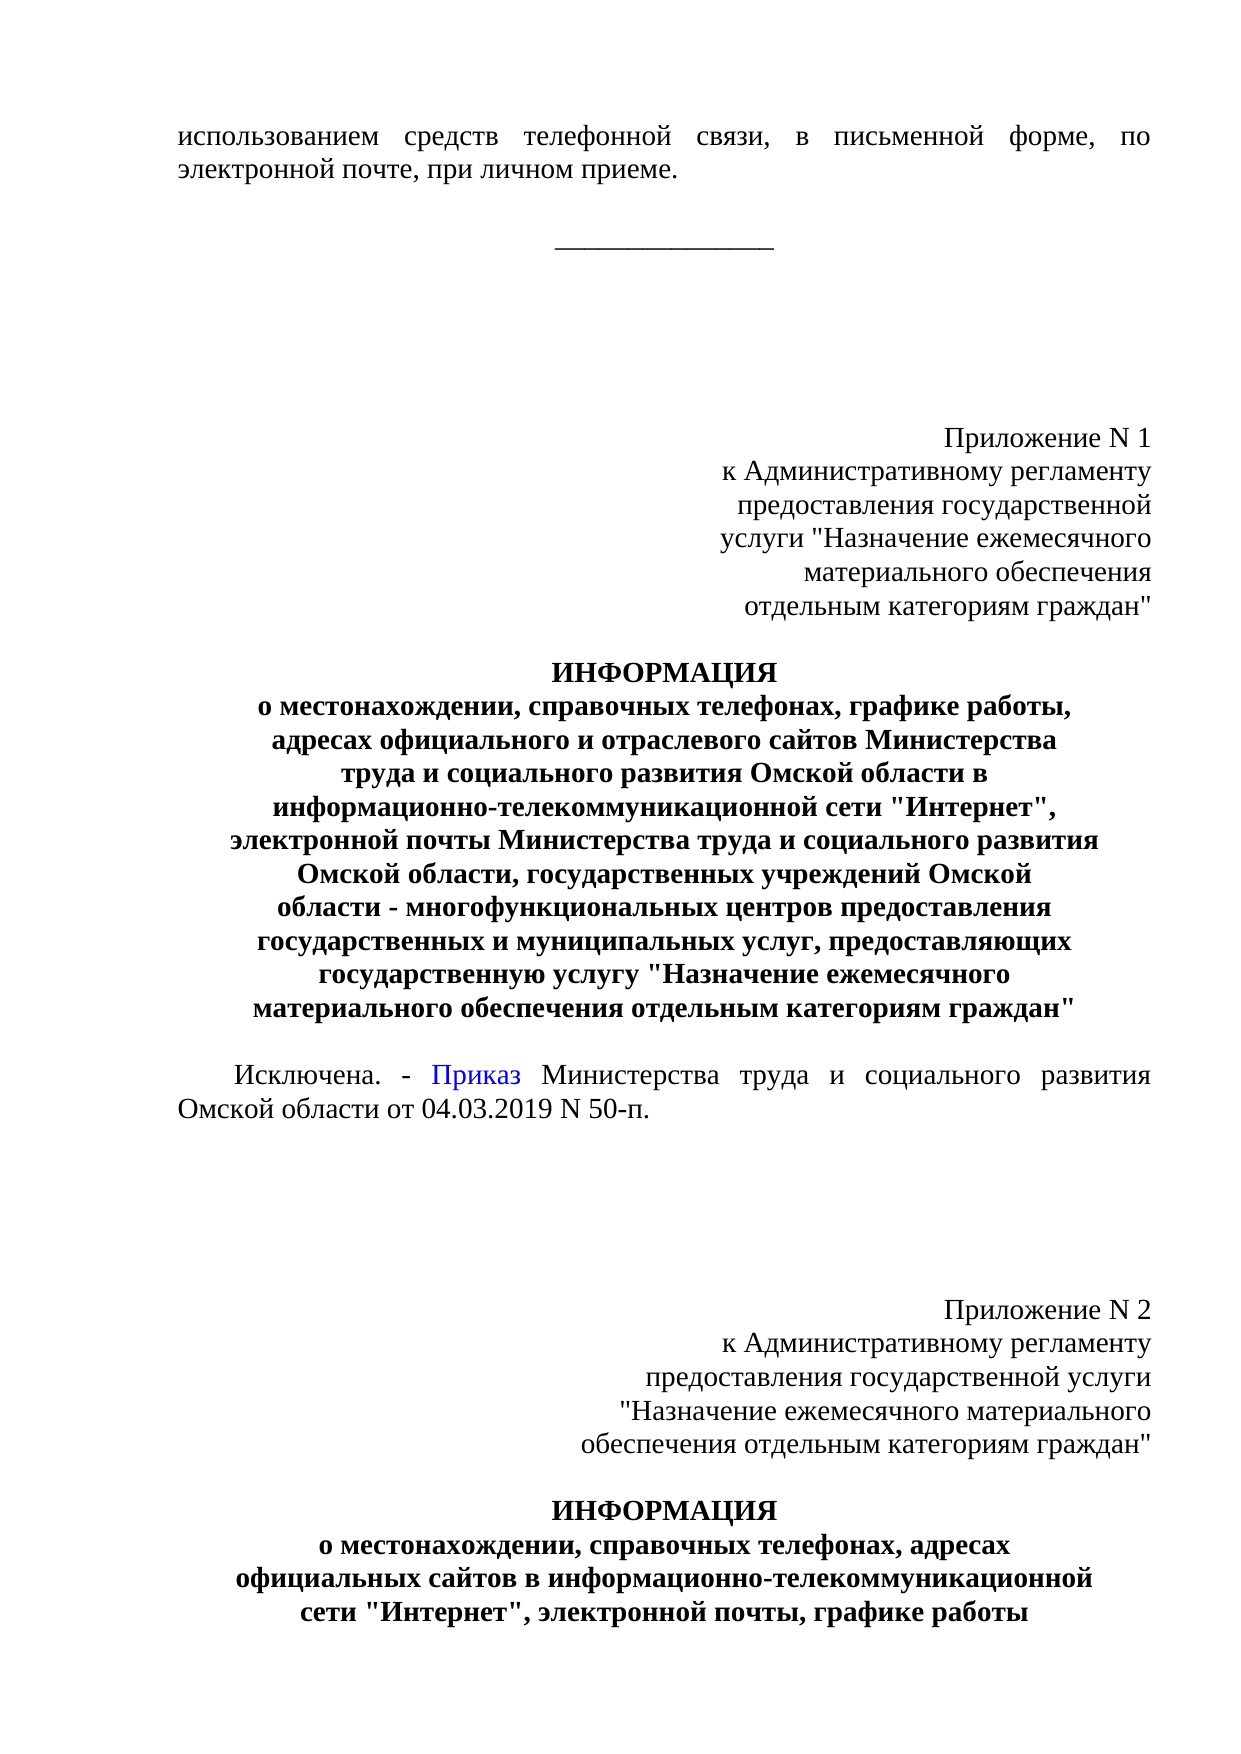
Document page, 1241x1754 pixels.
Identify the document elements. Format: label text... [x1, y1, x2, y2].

text Исключена. - Приказ Министерства труда и социального развития Омской области от 04.03.2019 N 50-п. [177, 1057, 1152, 1124]
title о местонахождении, справочных телефонах, адресах [177, 1527, 1152, 1560]
text отдельным категориям граждан" [177, 588, 1152, 621]
title о местонахождении, справочных телефонах, графике работы, [177, 688, 1152, 722]
text _______________ [177, 219, 1152, 252]
title труда и социального развития Омской области в [177, 755, 1152, 789]
title Омской области, государственных учреждений Омской [177, 856, 1152, 889]
title материального обеспечения отдельным категориям граждан" [177, 990, 1152, 1024]
title сети "Интернет", электронной почты, графике работы [177, 1594, 1152, 1627]
text Приложение N 2 [177, 1292, 1152, 1326]
text к Административному регламенту [177, 453, 1152, 487]
text к Административному регламенту [177, 1326, 1152, 1359]
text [177, 118, 1152, 185]
text "Назначение ежемесячного материального [177, 1393, 1152, 1426]
title информационно-телекоммуникационной сети "Интернет", [177, 789, 1152, 822]
title государственную услугу "Назначение ежемесячного [177, 957, 1152, 990]
title адресах официального и отраслевого сайтов Министерства [177, 722, 1152, 755]
text обеспечения отдельным категориям граждан" [177, 1426, 1152, 1460]
text Приложение N 1 [177, 420, 1152, 453]
text услуги "Назначение ежемесячного [177, 521, 1152, 554]
text предоставления государственной [177, 487, 1152, 521]
text материального обеспечения [177, 554, 1152, 588]
title государственных и муниципальных услуг, предоставляющих [177, 923, 1152, 957]
title официальных сайтов в информационно-телекоммуникационной [177, 1560, 1152, 1594]
title ИНФОРМАЦИЯ [177, 1493, 1152, 1527]
title электронной почты Министерства труда и социального развития [177, 822, 1152, 856]
text предоставления государственной услуги [177, 1359, 1152, 1393]
title ИНФОРМАЦИЯ [177, 655, 1152, 688]
title области - многофункциональных центров предоставления [177, 889, 1152, 923]
